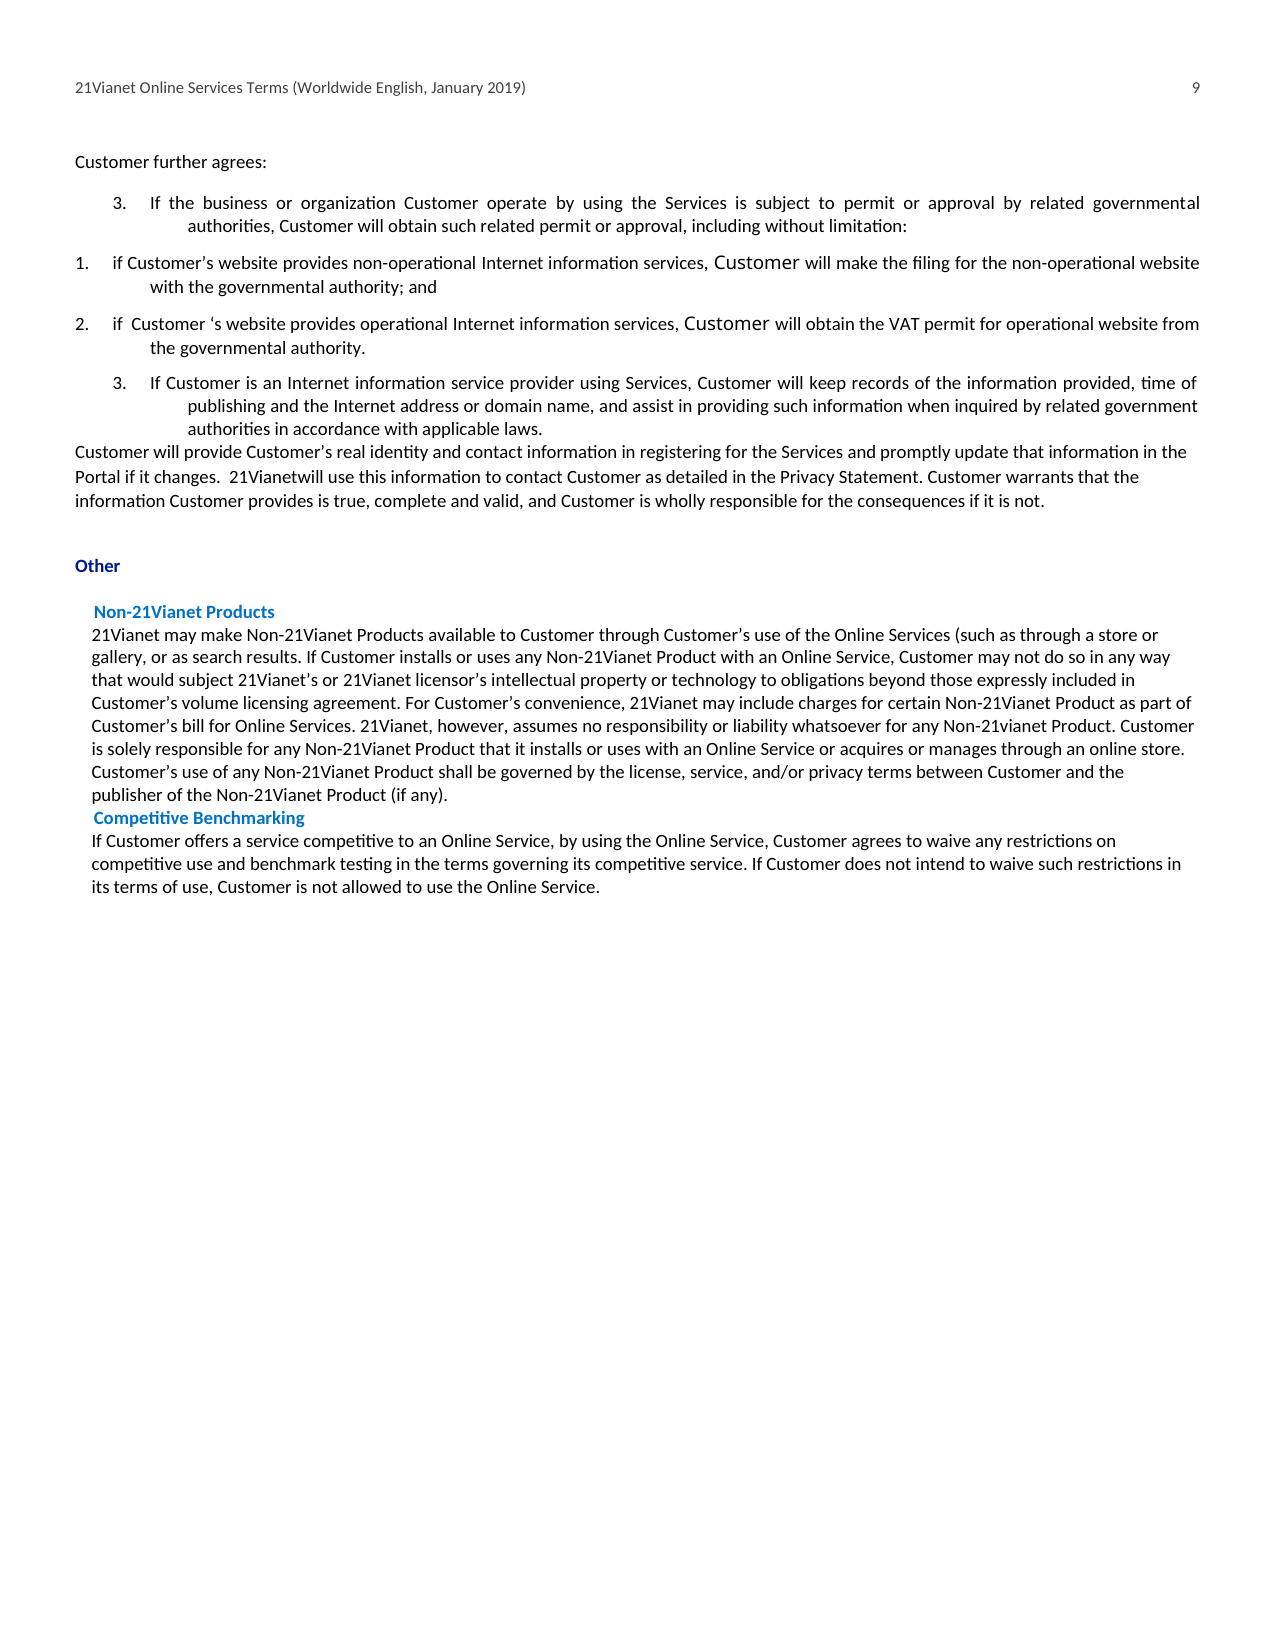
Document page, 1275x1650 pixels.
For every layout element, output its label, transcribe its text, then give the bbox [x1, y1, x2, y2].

subtitle if Customer ‘s website provides operational Internet information services, Customer will obtain the VAT permit for operational website from the governmental authority. [75, 311, 1200, 359]
subtitle Other [75, 554, 1200, 577]
subtitle if Customer’s website provides non-operational Internet information services, Customer will make the filing for the non-operational website with the governmental authority; and [75, 250, 1200, 298]
list Non-21Vianet Products [94, 600, 1200, 623]
list 21Vianet may make Non-21Vianet Products available to Customer through Customer’s use of the Online Services (such as through a store or gallery, or as search results. If Customer installs or uses any Non-21Vianet Product with an Online Service, Customer may not do so in any way that would subject 21Vianet’s or 21Vianet licensor’s intellectual property or technology to obligations beyond those expressly included in Customer’s volume licensing agreement. For Customer’s convenience, 21Vianet may include charges for certain Non-21Vianet Product as part of Customer’s bill for Online Services. 21Vianet, however, assumes no responsibility or liability whatsoever for any Non-21vianet Product. Customer is solely responsible for any Non-21Vianet Product that it installs or uses with an Online Service or acquires or manages through an online store. Customer’s use of any Non-21Vianet Product shall be governed by the license, service, and/or privacy terms between Customer and the publisher of the Non-21Vianet Product (if any). [91, 623, 1200, 806]
list Competitive Benchmarking [94, 806, 1200, 829]
list If Customer is an Internet information service provider using Services, Customer will keep records of the information provided, time of publishing and the Internet address or domain name, and assist in providing such information when inquired by related government authorities in accordance with applicable laws. [112, 372, 1200, 440]
text Customer will provide Customer’s real identity and contact information in registering for the Services and promptly update that information in the Portal if it changes. 21Vianetwill use this information to contact Customer as detailed in the Privacy Statement. Customer warrants that the information Customer provides is true, complete and valid, and Customer is wholly responsible for the consequences if it is not. [75, 440, 1200, 513]
text Customer further agrees: [75, 150, 1200, 173]
list If Customer offers a service competitive to an Online Service, by using the Online Service, Customer agrees to waive any restrictions on competitive use and benchmark testing in the terms governing its competitive service. If Customer does not intend to waive such restrictions in its terms of use, Customer is not allowed to use the Online Service. [91, 829, 1200, 898]
subtitle If the business or organization Customer operate by using the Services is subject to permit or approval by related governmental authorities, Customer will obtain such related permit or approval, including without limitation: [112, 191, 1200, 237]
